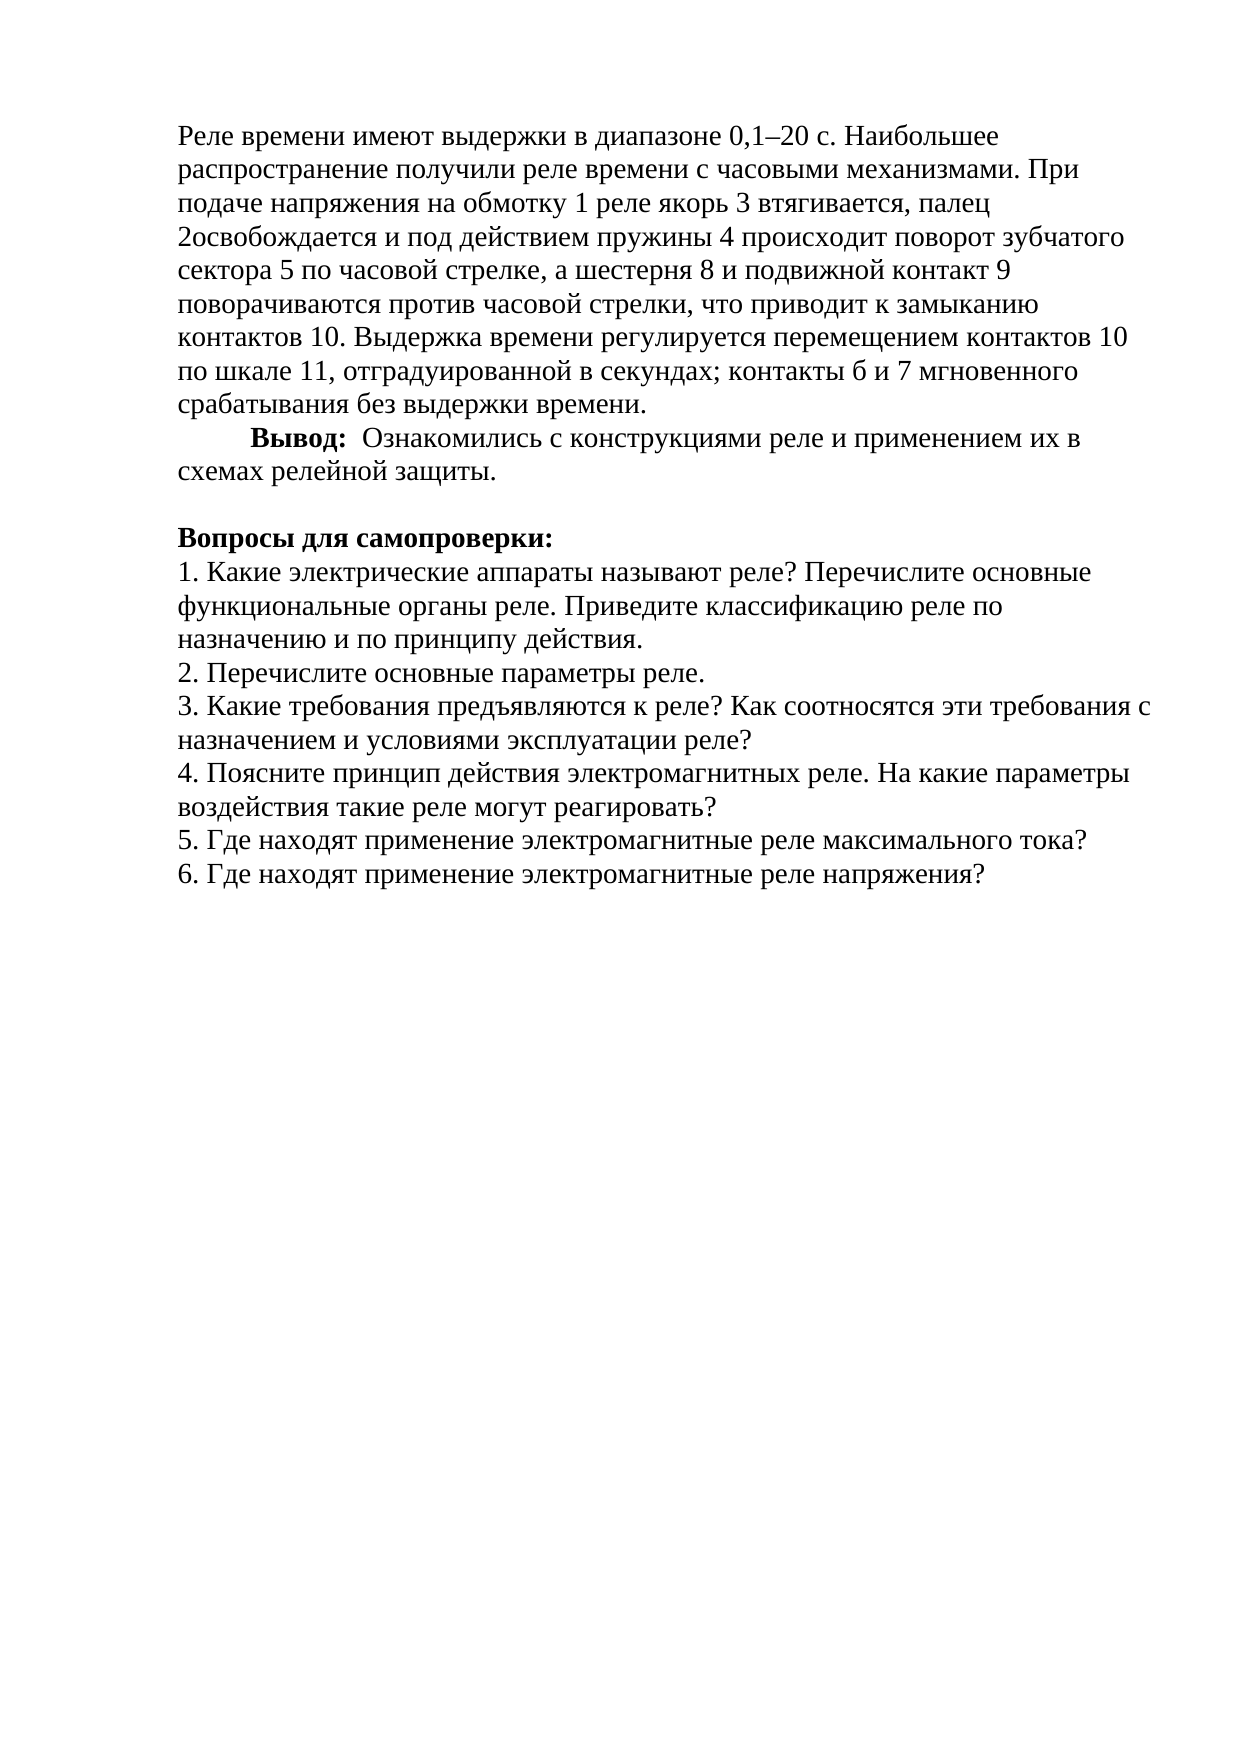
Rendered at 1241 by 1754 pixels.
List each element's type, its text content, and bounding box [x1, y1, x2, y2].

text 4. Поясните принцип действия электромагнитных реле. На какие параметры воздействия такие реле могут реагировать? [177, 755, 1152, 822]
text 3. Какие требования предъявляются к реле? Как соотносятся эти требования с назначением и условиями эксплуатации реле? [177, 688, 1152, 755]
text 6. Где находят применение электромагнитные реле напряжения? [177, 856, 1152, 889]
text 1. Какие электрические аппараты называют реле? Перечислите основные функциональные органы реле. Приведите классификацию реле по назначению и по принципу действия. [177, 554, 1152, 655]
text Вопросы для самопроверки: [177, 521, 1152, 554]
text 2. Перечислите основные параметры реле. [177, 655, 1152, 688]
text 5. Где находят применение электромагнитные реле максимального тока? [177, 822, 1152, 856]
text Реле времени имеют выдержки в диапазоне 0,1–20 с. Наибольшее распространение получили реле времени с часовыми механизмами. При подаче напряжения на обмотку 1 реле якорь 3 втягивается, палец 2освобождается и под действием пружины 4 происходит поворот зубчатого сектора 5 по часовой стрелке, а шестерня 8 и подвижной контакт 9 поворачиваются против часовой стрелки, что приводит к замыканию контактов 10. Выдержка времени регулируется перемещением контактов 10 по шкале 11, отградуированной в секундах; контакты б и 7 мгновенного срабатывания без выдержки времени. [177, 118, 1152, 420]
text Вывод: Ознакомились с конструкциями реле и применением их в схемах релейной защиты. [177, 420, 1152, 487]
